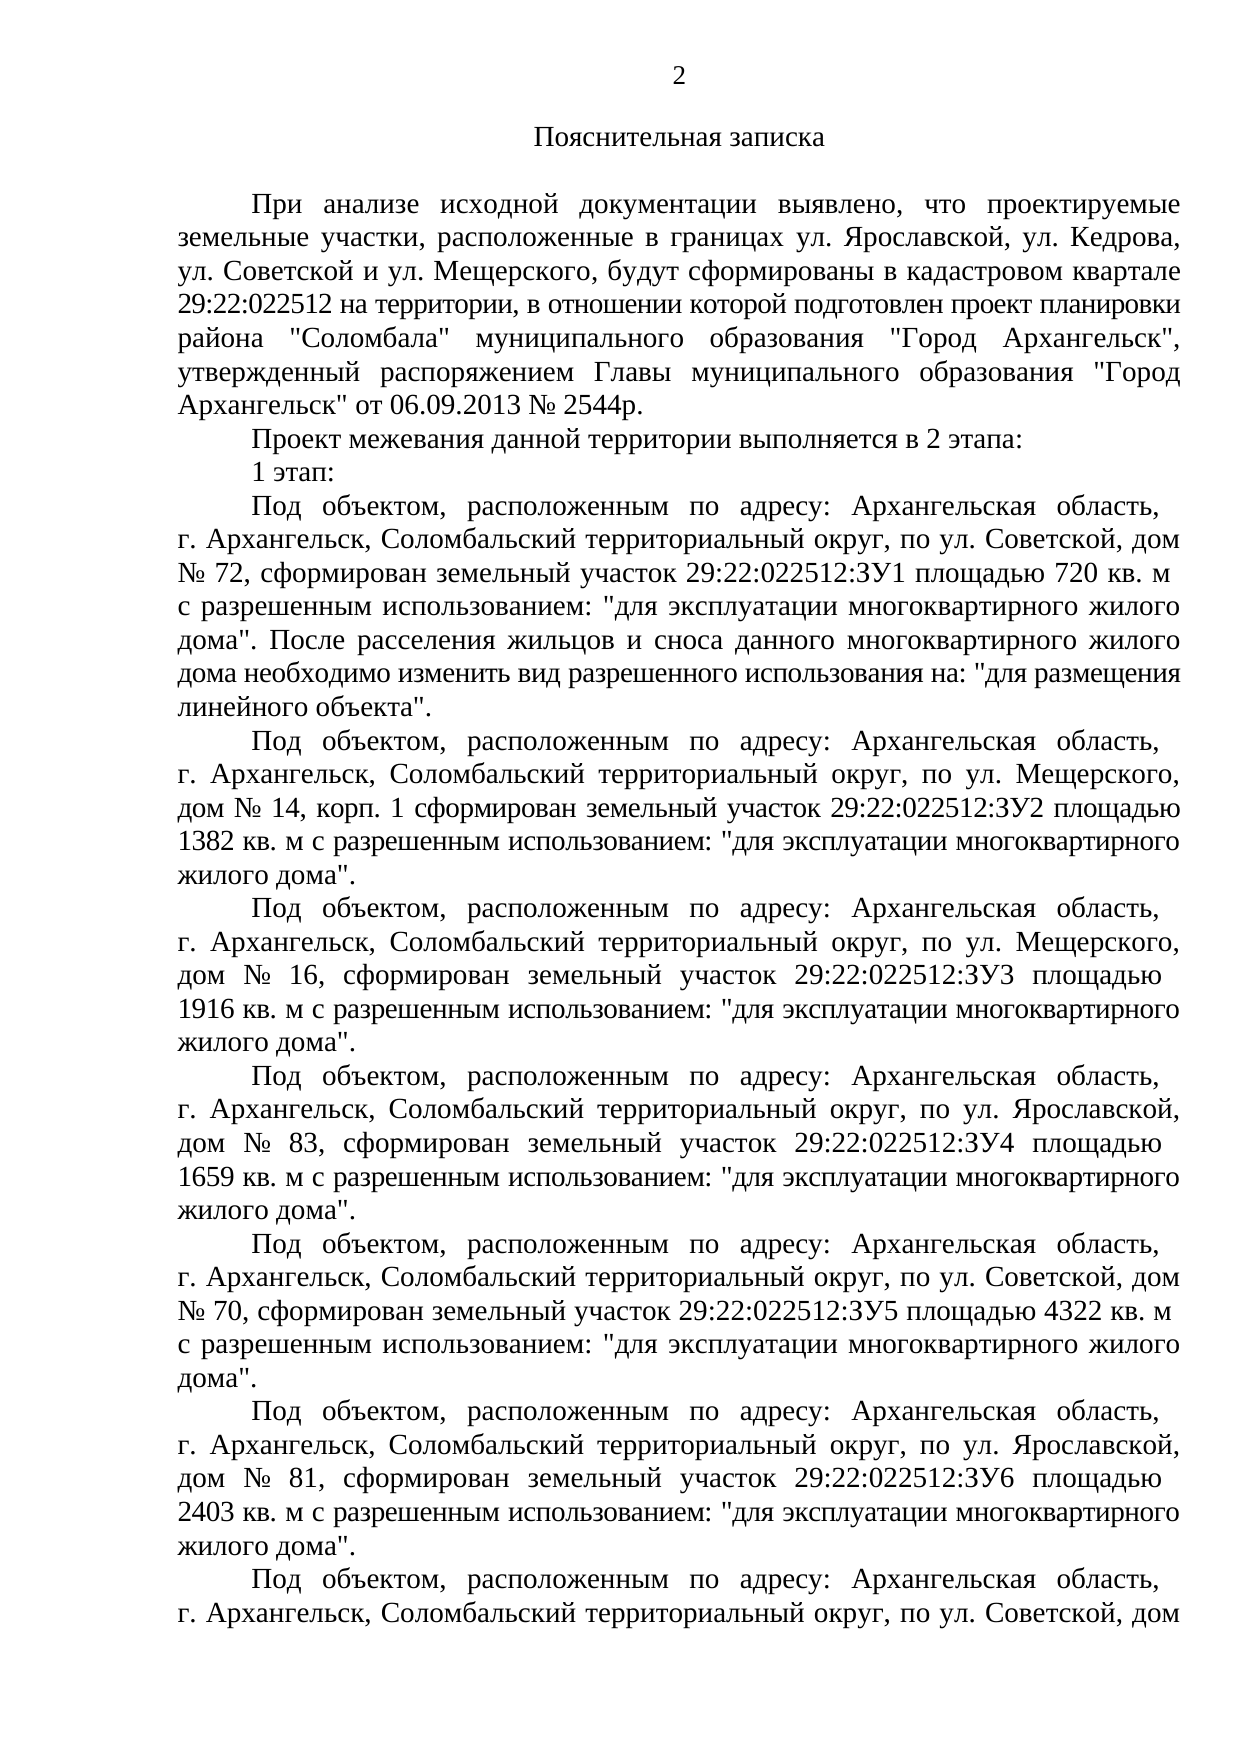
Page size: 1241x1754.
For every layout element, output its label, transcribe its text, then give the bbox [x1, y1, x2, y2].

text При анализе исходной документации выявлено, что проектируемые земельные участки, расположенные в границах ул. Ярославской, ул. Кедрова, ул. Советской и ул. Мещерского, будут сформированы в кадастровом квартале 29:22:022512 на территории, в отношении которой подготовлен проект планировки района "Соломбала" муниципального образования "Город Архангельск", утвержденный распоряжением Главы муниципального образования "Город Архангельск" от 06.09.2013 № 2544р. [177, 186, 1181, 421]
text 1 этап: [177, 454, 1181, 488]
text Проект межевания данной территории выполняется в 2 этапа: [177, 421, 1181, 454]
text Пояснительная записка [177, 119, 1181, 152]
text Под объектом, расположенным по адресу: Архангельская область, г. Архангельск, Соломбальский территориальный округ, по ул. Ярославской, дом № 81, сформирован земельный участок 29:22:022512:ЗУ6 площадью 2403 кв. м с разрешенным использованием: "для эксплуатации многоквартирного жилого дома". [177, 1393, 1181, 1561]
text Под объектом, расположенным по адресу: Архангельская область, г. Архангельск, Соломбальский территориальный округ, по ул. Советской, дом № 70, сформирован земельный участок 29:22:022512:ЗУ5 площадью 4322 кв. м с разрешенным использованием: "для эксплуатации многоквартирного жилого дома". [177, 1226, 1181, 1393]
text Под объектом, расположенным по адресу: Архангельская область, г. Архангельск, Соломбальский территориальный округ, по ул. Ярославской, дом № 83, сформирован земельный участок 29:22:022512:ЗУ4 площадью 1659 кв. м с разрешенным использованием: "для эксплуатации многоквартирного жилого дома". [177, 1058, 1181, 1226]
text Под объектом, расположенным по адресу: Архангельская область, г. Архангельск, Соломбальский территориальный округ, по ул. Советской, дом № 72, сформирован земельный участок 29:22:022512:ЗУ1 площадью 720 кв. м с разрешенным использованием: "для эксплуатации многоквартирного жилого дома". После расселения жильцов и сноса данного многоквартирного жилого дома необходимо изменить вид разрешенного использования на: "для размещения линейного объекта". [177, 488, 1181, 723]
text Под объектом, расположенным по адресу: Архангельская область, г. Архангельск, Соломбальский территориальный округ, по ул. Мещерского, дом № 14, корп. 1 сформирован земельный участок 29:22:022512:ЗУ2 площадью 1382 кв. м с разрешенным использованием: "для эксплуатации многоквартирного жилого дома". [177, 723, 1181, 890]
text Под объектом, расположенным по адресу: Архангельская область, г. Архангельск, Соломбальский территориальный округ, по ул. Мещерского, дом № 16, сформирован земельный участок 29:22:022512:ЗУ3 площадью 1916 кв. м с разрешенным использованием: "для эксплуатации многоквартирного жилого дома". [177, 890, 1181, 1058]
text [177, 1561, 1181, 1628]
